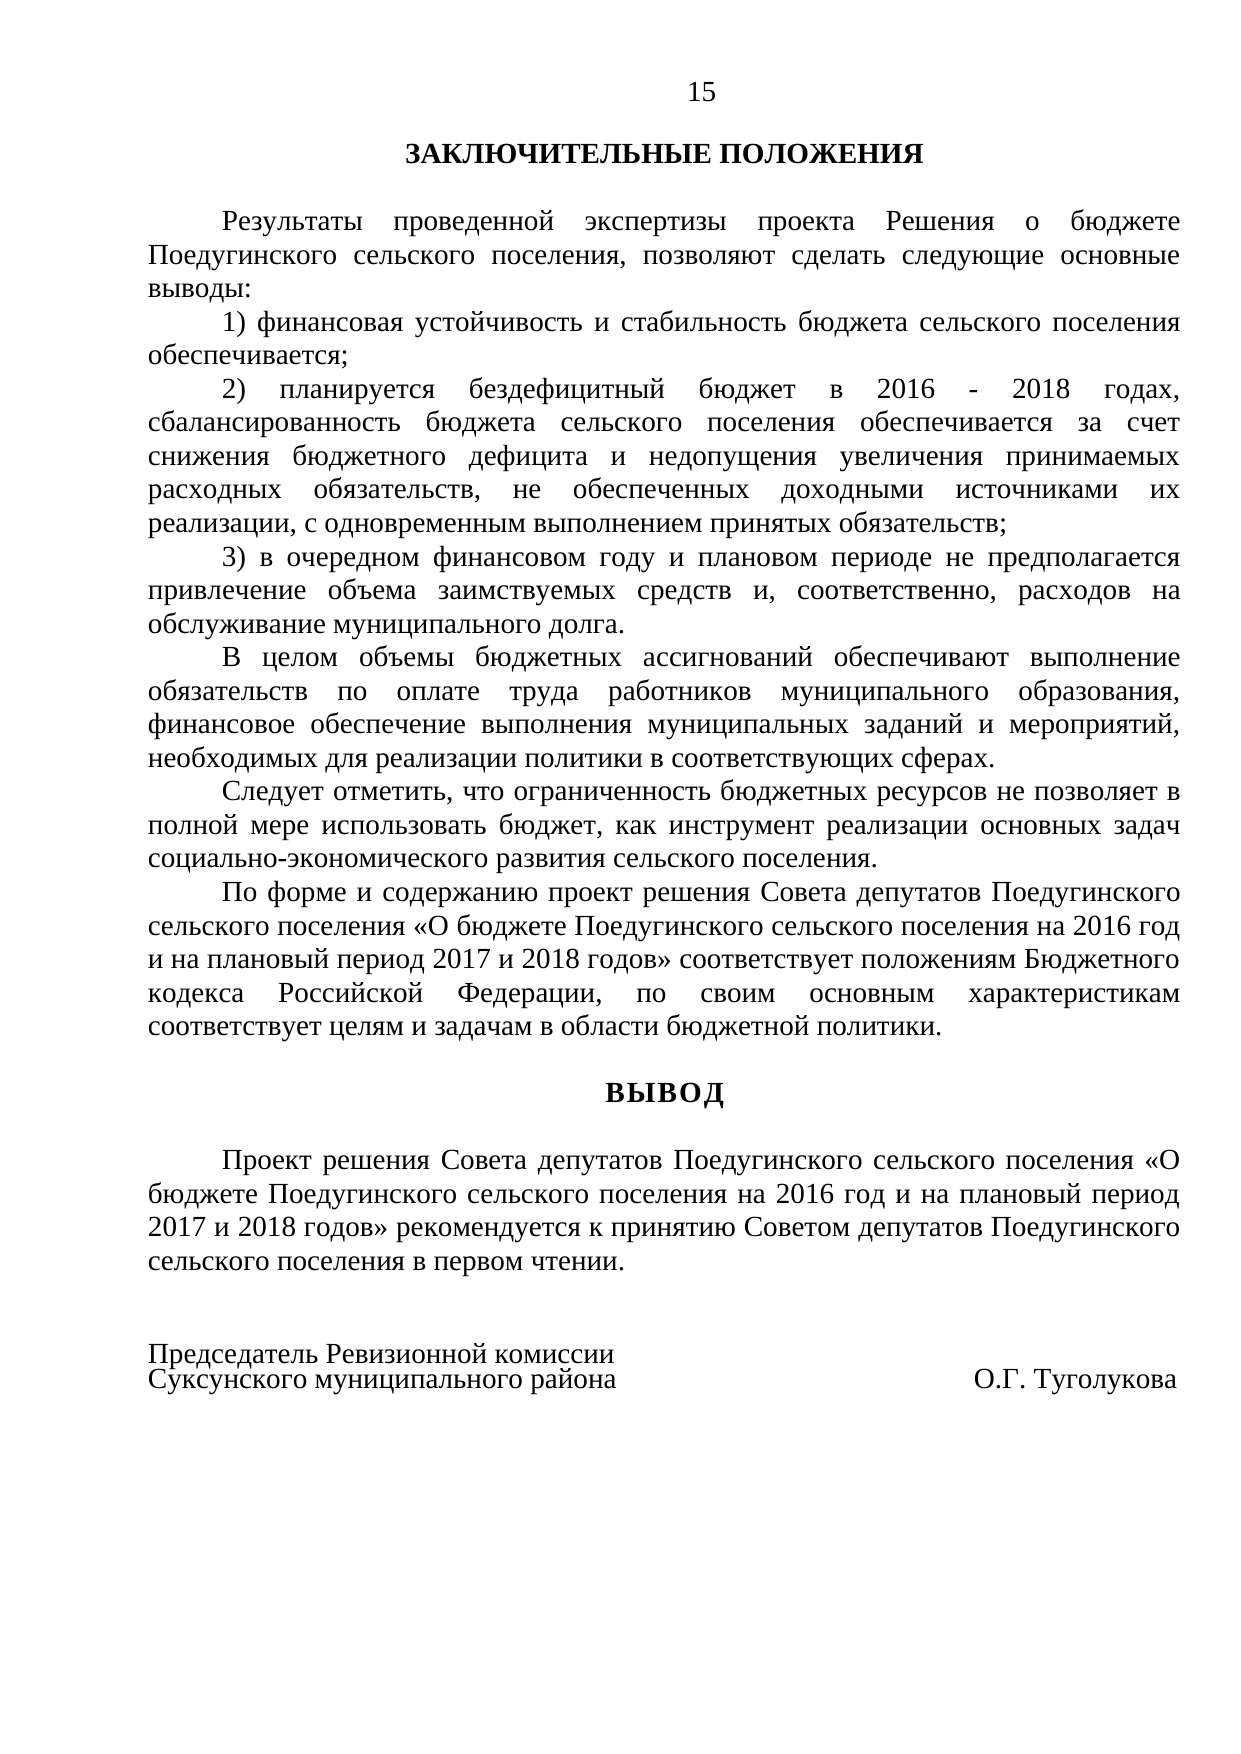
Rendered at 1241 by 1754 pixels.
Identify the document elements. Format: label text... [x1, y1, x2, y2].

text 1) финансовая устойчивость и стабильность бюджета сельского поселения обеспечивается; [148, 304, 1181, 371]
text ВЫВОД [148, 1075, 1181, 1109]
text Председатель Ревизионной комиссии [148, 1344, 1181, 1369]
text Проект решения Совета депутатов Поедугинского сельского поселения «О бюджете Поедугинского сельского поселения на 2016 год и на плановый период 2017 и 2018 годов» рекомендуется к принятию Советом депутатов Поедугинского сельского поселения в первом чтении. [148, 1142, 1181, 1277]
text ЗАКЛЮЧИТЕЛЬНЫЕ ПОЛОЖЕНИЯ [148, 136, 1181, 170]
text В целом объемы бюджетных ассигнований обеспечивают выполнение обязательств по оплате труда работников муниципального образования, финансовое обеспечение выполнения муниципальных заданий и мероприятий, необходимых для реализации политики в соответствующих сферах. [148, 639, 1181, 773]
text 3) в очередном финансовом году и плановом периоде не предполагается привлечение объема заимствуемых средств и, соответственно, расходов на обслуживание муниципального долга. [148, 539, 1181, 639]
text По форме и содержанию проект решения Совета депутатов Поедугинского сельского поселения «О бюджете Поедугинского сельского поселения на 2016 год и на плановый период 2017 и 2018 годов» соответствует положениям Бюджетного кодекса Российской Федерации, по своим основным характеристикам соответствует целям и задачам в области бюджетной политики. [148, 874, 1181, 1042]
text Суксунского муниципального района О.Г. Туголукова [148, 1369, 1181, 1394]
text Результаты проведенной экспертизы проекта Решения о бюджете Поедугинского сельского поселения, позволяют сделать следующие основные выводы: [148, 203, 1181, 304]
text Следует отметить, что ограниченность бюджетных ресурсов не позволяет в полной мере использовать бюджет, как инструмент реализации основных задач социально-экономического развития сельского поселения. [148, 773, 1181, 874]
text 2) планируется бездефицитный бюджет в 2016 - 2018 годах, сбалансированность бюджета сельского поселения обеспечивается за счет снижения бюджетного дефицита и недопущения увеличения принимаемых расходных обязательств, не обеспеченных доходными источниками их реализации, с одновременным выполнением принятых обязательств; [148, 371, 1181, 539]
